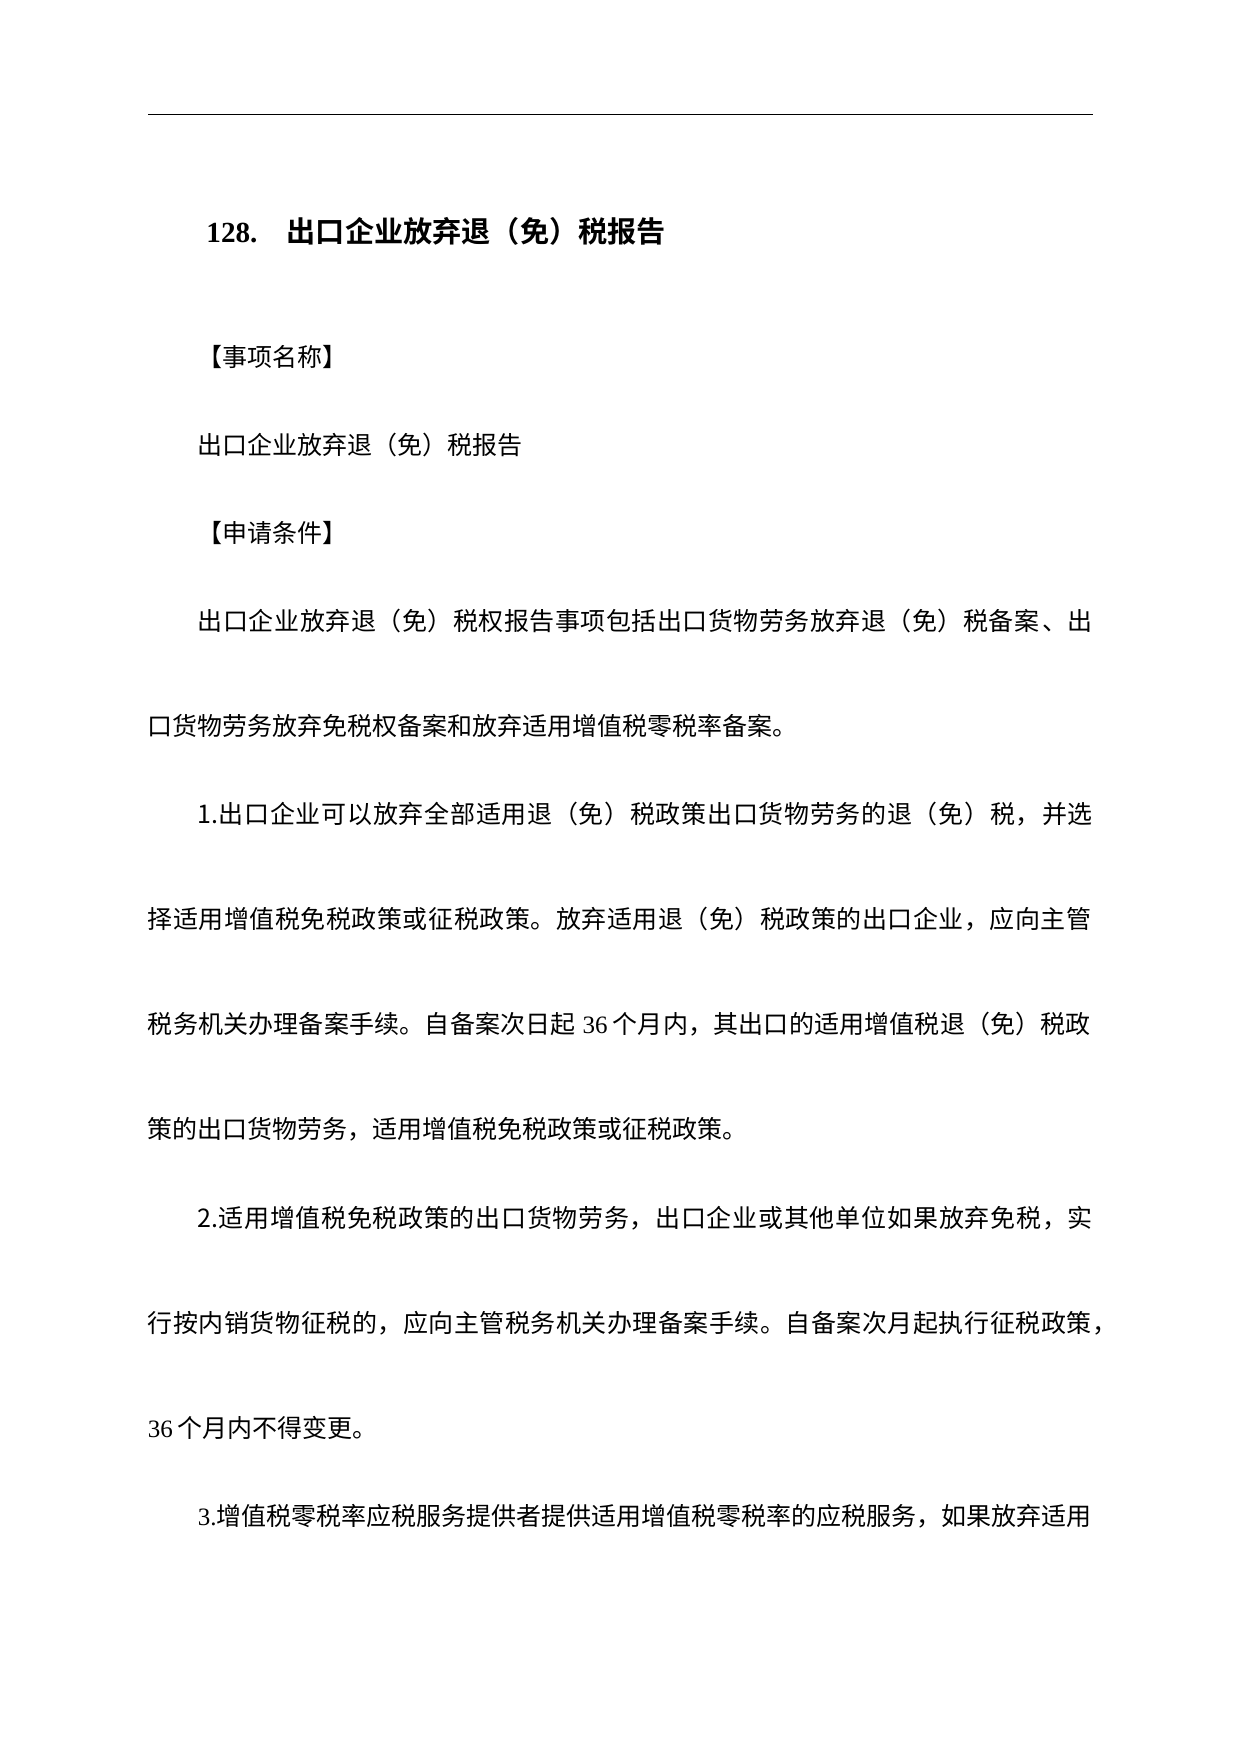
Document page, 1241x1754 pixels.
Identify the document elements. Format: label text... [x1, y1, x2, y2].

text 出口企业放弃退（免）税权报告事项包括出口货物劳务放弃退（免）税备案、出口货物劳务放弃免税权备案和放弃适用增值税零税率备案。 [148, 585, 1093, 760]
list 出口企业可以放弃全部适用退（免）税政策出口货物劳务的退（免）税，并选择适用增值税免税政策或征税政策。放弃适用退（免）税政策的出口企业，应向主管税务机关办理备案手续。自备案次日起36个月内，其出口的适用增值税退（免）税政策的出口货物劳务，适用增值税免税政策或征税政策。 [148, 778, 1093, 1163]
text 128. 出口企业放弃退（免）税报告 [148, 194, 1093, 264]
text 【事项名称】 [148, 321, 1093, 391]
text 出口企业放弃退（免）税报告 [148, 409, 1093, 479]
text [148, 1479, 1093, 1549]
list 适用增值税免税政策的出口货物劳务，出口企业或其他单位如果放弃免税，实行按内销货物征税的，应向主管税务机关办理备案手续。自备案次月起执行征税政策，36个月内不得变更。 [148, 1181, 1093, 1461]
text 【申请条件】 [148, 497, 1093, 567]
